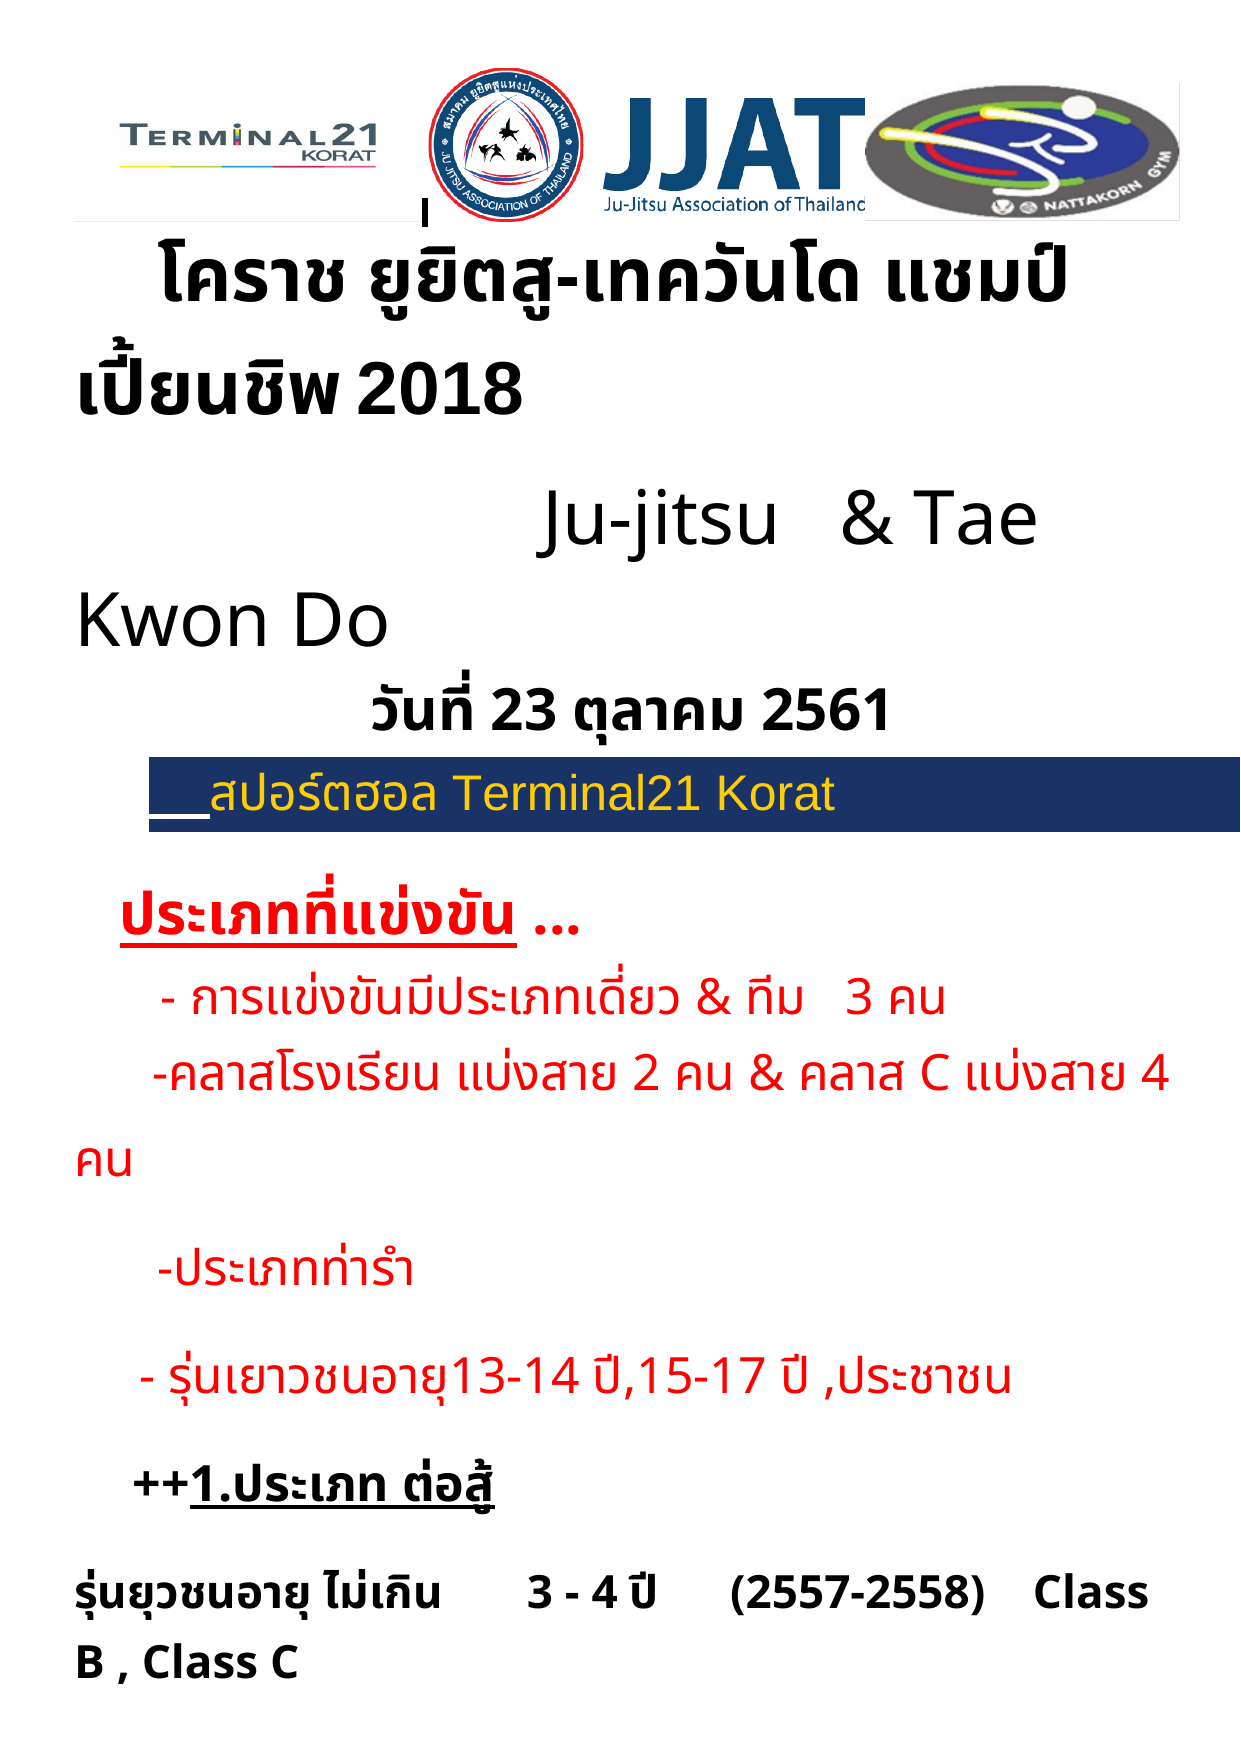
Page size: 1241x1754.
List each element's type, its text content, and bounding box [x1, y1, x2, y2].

text -ประเภทท่ารำ [74, 1231, 1181, 1307]
text - รุ่นเยาวชนอายุ13-14 ปี,15-17 ปี ,ประชาชน [74, 1339, 1181, 1416]
text โคราช ยูยิตสู-เทควันโด แชมป์เปี้ยนชิพ2018 [74, 222, 1181, 448]
picture [73, 59, 423, 222]
text - การแข่งขันมีประเภทเดี่ยว & ทีม 3 คน [74, 961, 1181, 1037]
text Ju-jitsu & Tae Kwon Do [74, 464, 1181, 668]
text วันที่ 23 ตุลาคม 2561 [74, 668, 1181, 757]
text ประเภทที่แข่งขัน ... [74, 872, 1181, 961]
subtitle สปอร์ตฮอล Terminal21 Korat [149, 757, 1240, 832]
text -คลาสโรงเรียน แบ่งสาย 2 คน & คลาส C แบ่งสาย 4 คน [74, 1037, 1181, 1199]
text รุ่นยุวชนอายุ ไม่เกิน 3 - 4 ปี (2557-2558) Class B , Class C [74, 1560, 1181, 1692]
picture [428, 68, 1181, 222]
text ++1.ประเภท ต่อสู้ [74, 1448, 1181, 1524]
